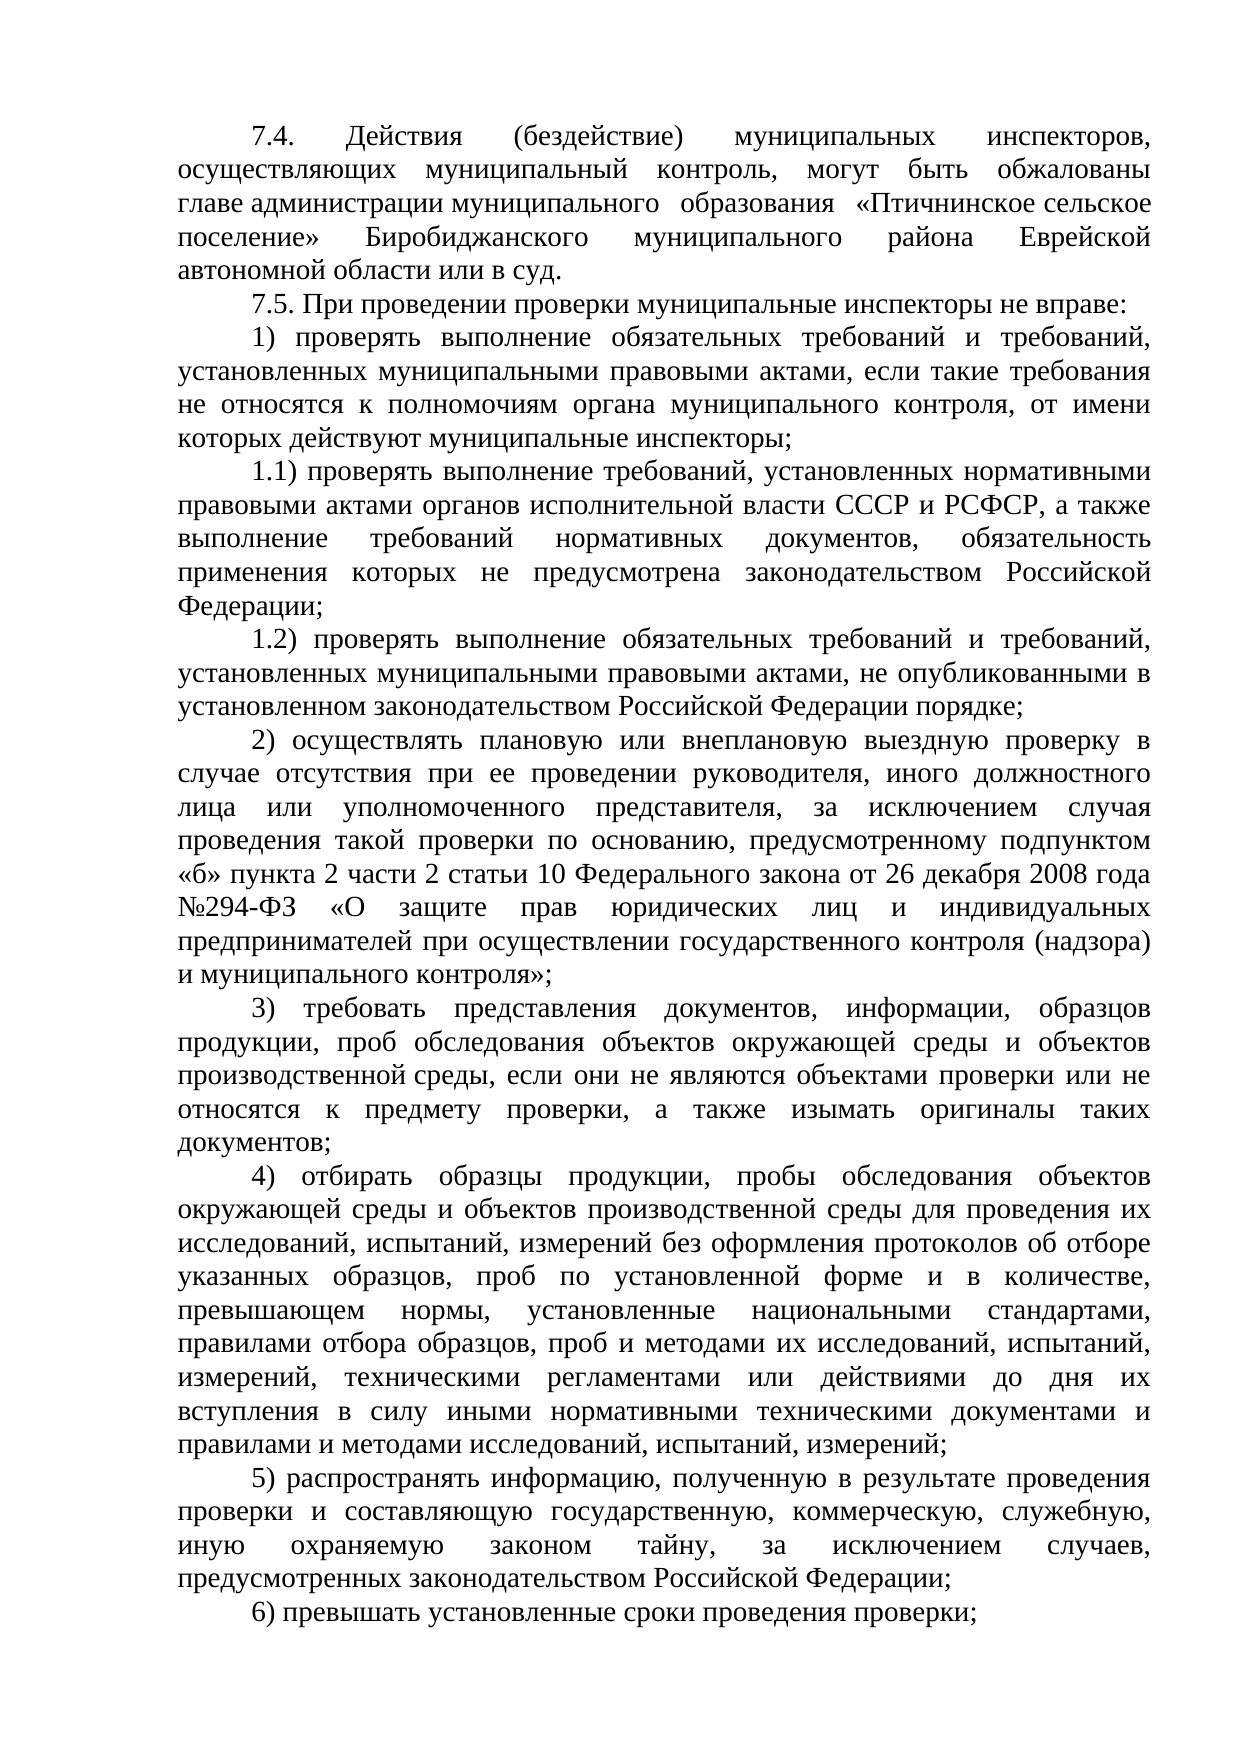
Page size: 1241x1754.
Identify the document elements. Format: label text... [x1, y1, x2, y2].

text 7.5. При проведении проверки муниципальные инспекторы не вправе: [177, 286, 1152, 319]
text 5) распространять информацию, полученную в результате проведения проверки и составляющую государственную, коммерческую, служебную, иную охраняемую законом тайну, за исключением случаев, предусмотренных законодательством Российской Федерации; [177, 1460, 1152, 1594]
text 4) отбирать образцы продукции, пробы обследования объектов окружающей среды и объектов производственной среды для проведения их исследований, испытаний, измерений без оформления протоколов об отборе указанных образцов, проб по установленной форме и в количестве, превышающем нормы, установленные национальными стандартами, правилами отбора образцов, проб и методами их исследований, испытаний, измерений, техническими регламентами или действиями до дня их вступления в силу иными нормативными техническими документами и правилами и методами исследований, испытаний, измерений; [177, 1158, 1152, 1460]
text 2) осуществлять плановую или внеплановую выездную проверку в случае отсутствия при ее проведении руководителя, иного должностного лица или уполномоченного представителя, за исключением случая проведения такой проверки по основанию, предусмотренному подпунктом «б» пункта 2 части 2 статьи 10 Федерального закона от 26 декабря 2008 года №294-ФЗ «О защите прав юридических лиц и индивидуальных предпринимателей при осуществлении государственного контроля (надзора) и муниципального контроля»; [177, 722, 1152, 990]
text 3) требовать представления документов, информации, образцов продукции, проб обследования объектов окружающей среды и объектов производственной среды, если они не являются объектами проверки или не относятся к предмету проверки, а также изымать оригиналы таких документов; [177, 990, 1152, 1158]
text 1.1) проверять выполнение требований, установленных нормативными правовыми актами органов исполнительной власти СССР и РСФСР, а также выполнение требований нормативных документов, обязательность применения которых не предусмотрена законодательством Российской Федерации; [177, 453, 1152, 621]
text 1) проверять выполнение обязательных требований и требований, установленных муниципальными правовыми актами, если такие требования не относятся к полномочиям органа муниципального контроля, от имени которых действуют муниципальные инспекторы; [177, 319, 1152, 453]
text 7.4. Действия (бездействие) муниципальных инспекторов, осуществляющих муниципальный контроль, могут быть обжалованы главе администрации муниципального образования «Птичнинское сельское поселение» Биробиджанского муниципального района Еврейской автономной области или в суд. [177, 118, 1152, 286]
text 1.2) проверять выполнение обязательных требований и требований, установленных муниципальными правовыми актами, не опубликованными в установленном законодательством Российской Федерации порядке; [177, 621, 1152, 722]
text 6) превышать установленные сроки проведения проверки; [177, 1594, 1152, 1627]
